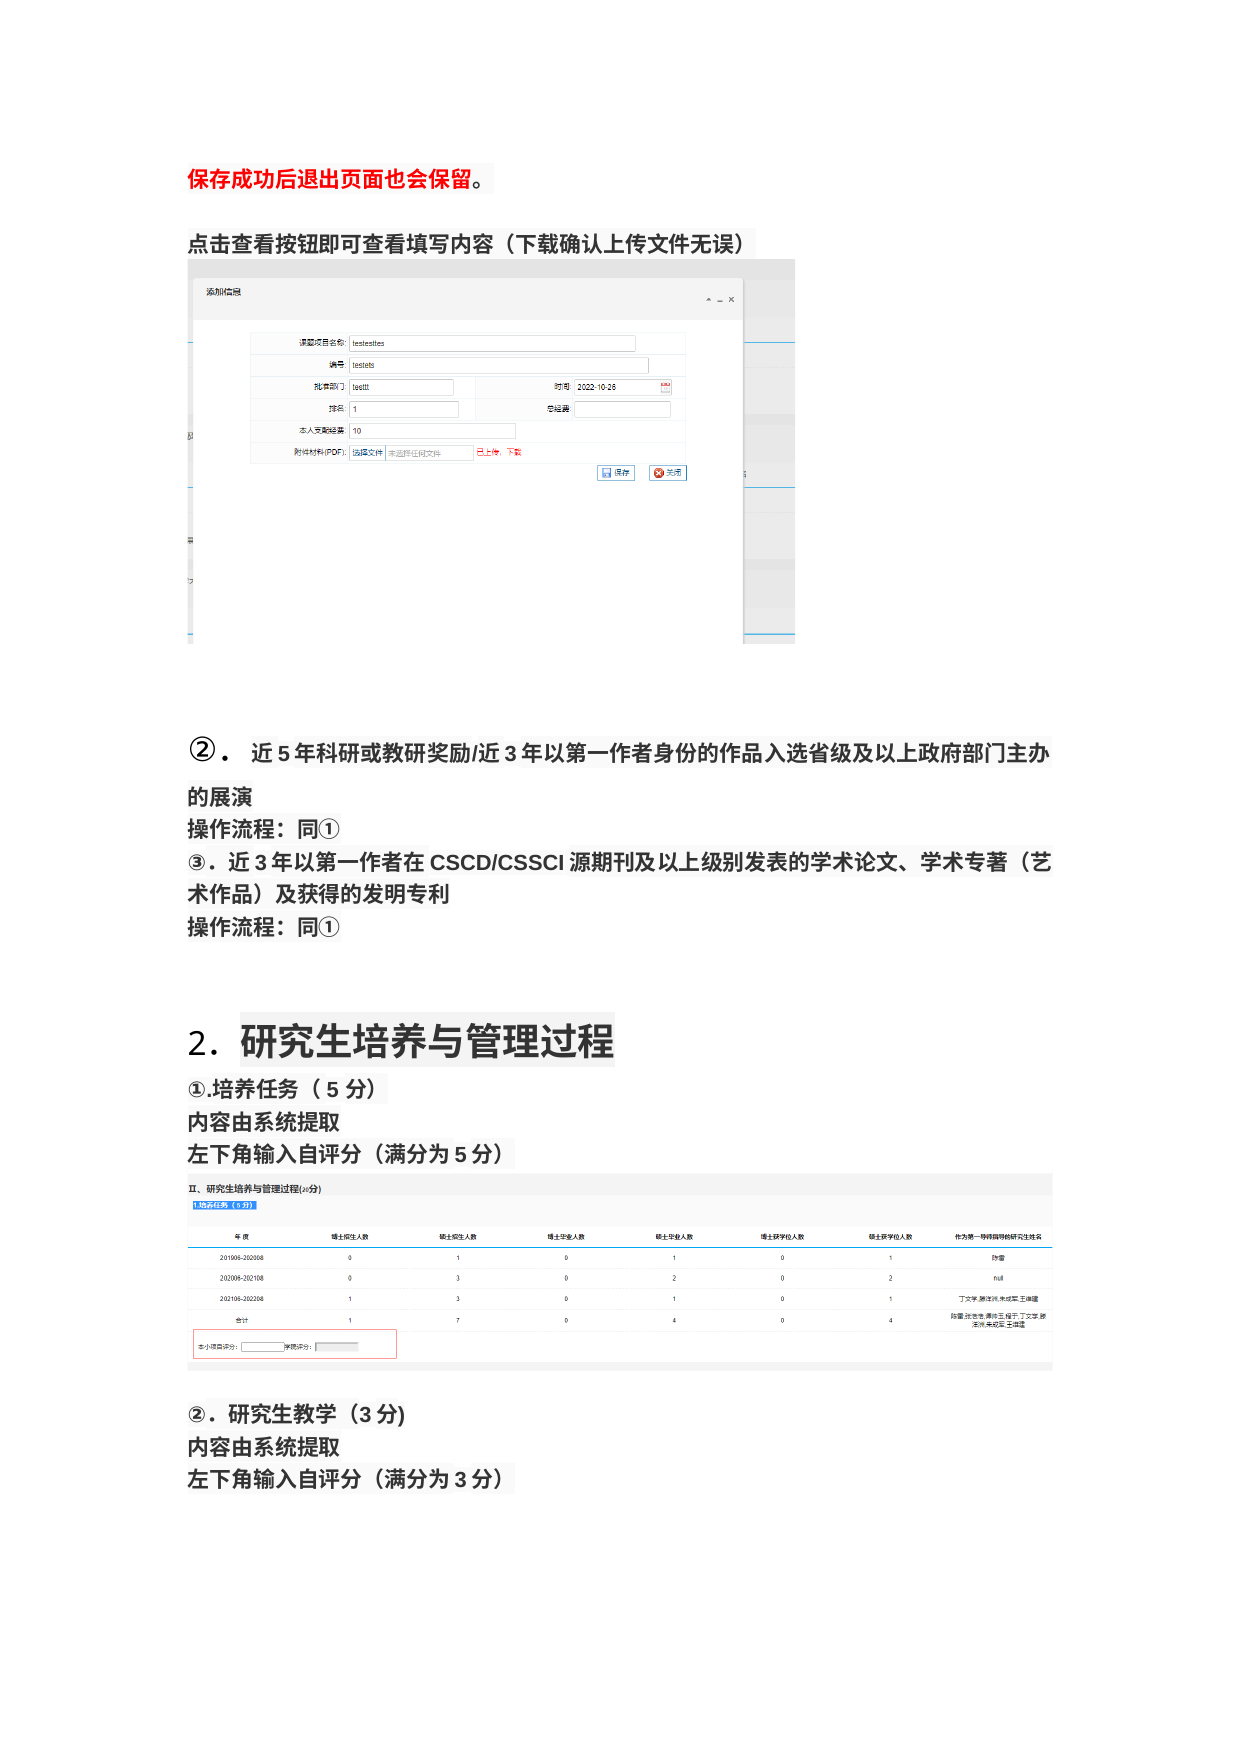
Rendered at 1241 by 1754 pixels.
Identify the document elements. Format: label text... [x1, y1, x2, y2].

text ①.培养任务（ 5 分） [187, 1072, 1053, 1104]
picture [187, 259, 796, 644]
picture [187, 1249, 1053, 1371]
text 左下角输入自评分（满分为3分） [187, 1462, 1053, 1494]
picture [187, 1169, 1053, 1246]
text 2．研究生培养与管理过程 [187, 1007, 1053, 1072]
text 操作流程：同① [187, 909, 1053, 942]
text 左下角输入自评分（满分为5分） [187, 1137, 1053, 1169]
text 保存成功后退出页面也会保留。 [187, 162, 1053, 194]
text ②．研究生教学（3分) [187, 1397, 1053, 1429]
text 操作流程：同① [187, 812, 1053, 844]
text 内容由系统提取 [187, 1104, 1053, 1137]
text ②．近5年科研或教研奖励/近3年以第一作者身份的作品入选省级及以上政府部门主办的展演 [187, 714, 1053, 812]
text 内容由系统提取 [187, 1429, 1053, 1462]
text ③．近3年以第一作者在CSCD/CSSCI源期刊及以上级别发表的学术论文、学术专著（艺术作品）及获得的发明专利 [187, 844, 1053, 909]
text 点击查看按钮即可查看填写内容（下载确认上传文件无误） [187, 227, 1053, 259]
